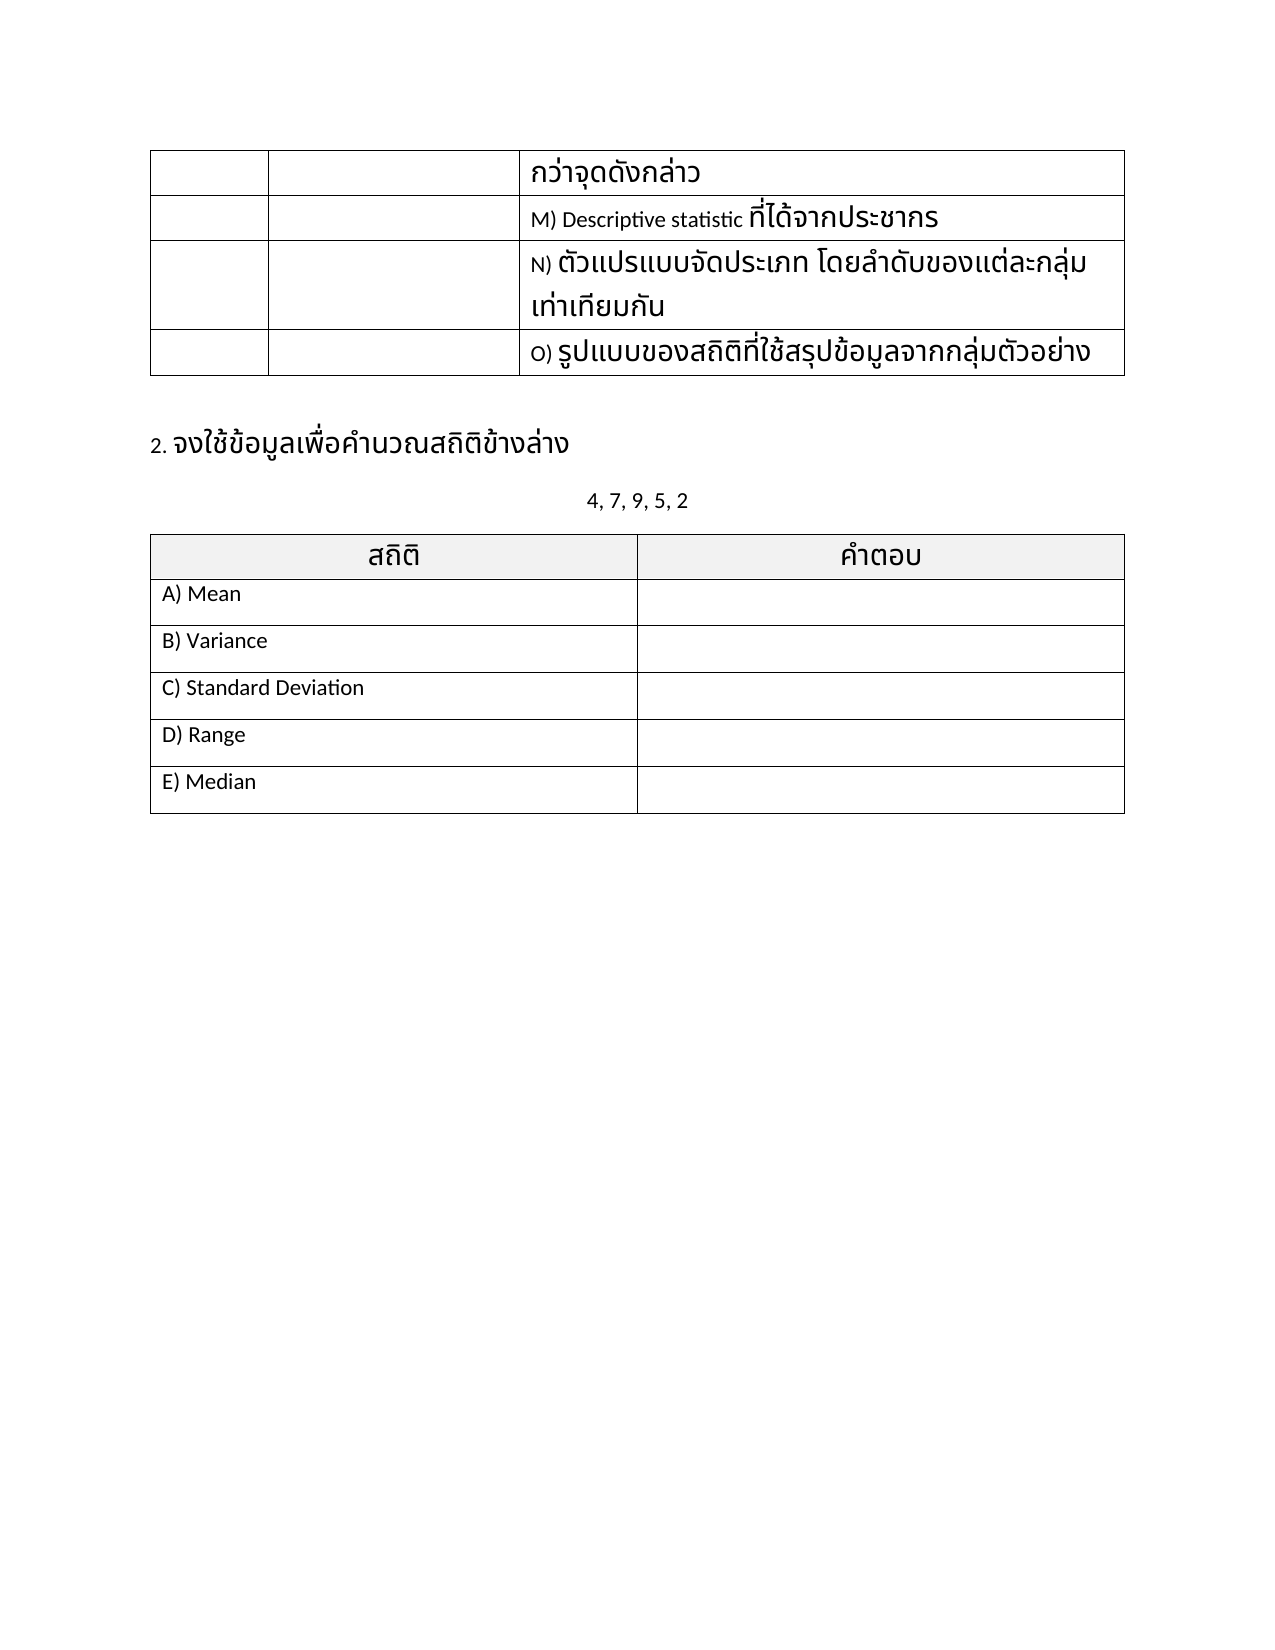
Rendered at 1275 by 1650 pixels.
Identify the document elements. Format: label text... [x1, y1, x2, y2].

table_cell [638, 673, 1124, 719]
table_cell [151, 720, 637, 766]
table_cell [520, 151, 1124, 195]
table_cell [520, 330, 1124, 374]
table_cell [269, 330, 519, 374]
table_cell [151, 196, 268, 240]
text 2. จงใช้ข้อมูลเพื่อคำนวณสถิติข้างล่าง [150, 422, 1125, 466]
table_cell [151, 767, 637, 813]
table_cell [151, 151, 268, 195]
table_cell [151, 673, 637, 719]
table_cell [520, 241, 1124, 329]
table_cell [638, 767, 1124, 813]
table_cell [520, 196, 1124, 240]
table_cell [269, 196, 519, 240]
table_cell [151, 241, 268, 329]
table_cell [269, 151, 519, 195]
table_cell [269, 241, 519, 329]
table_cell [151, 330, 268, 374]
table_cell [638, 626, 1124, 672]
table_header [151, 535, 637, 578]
text 4, 7, 9, 5, 2 [150, 487, 1125, 514]
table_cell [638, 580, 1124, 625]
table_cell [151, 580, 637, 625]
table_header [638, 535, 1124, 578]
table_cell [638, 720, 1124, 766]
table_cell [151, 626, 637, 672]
